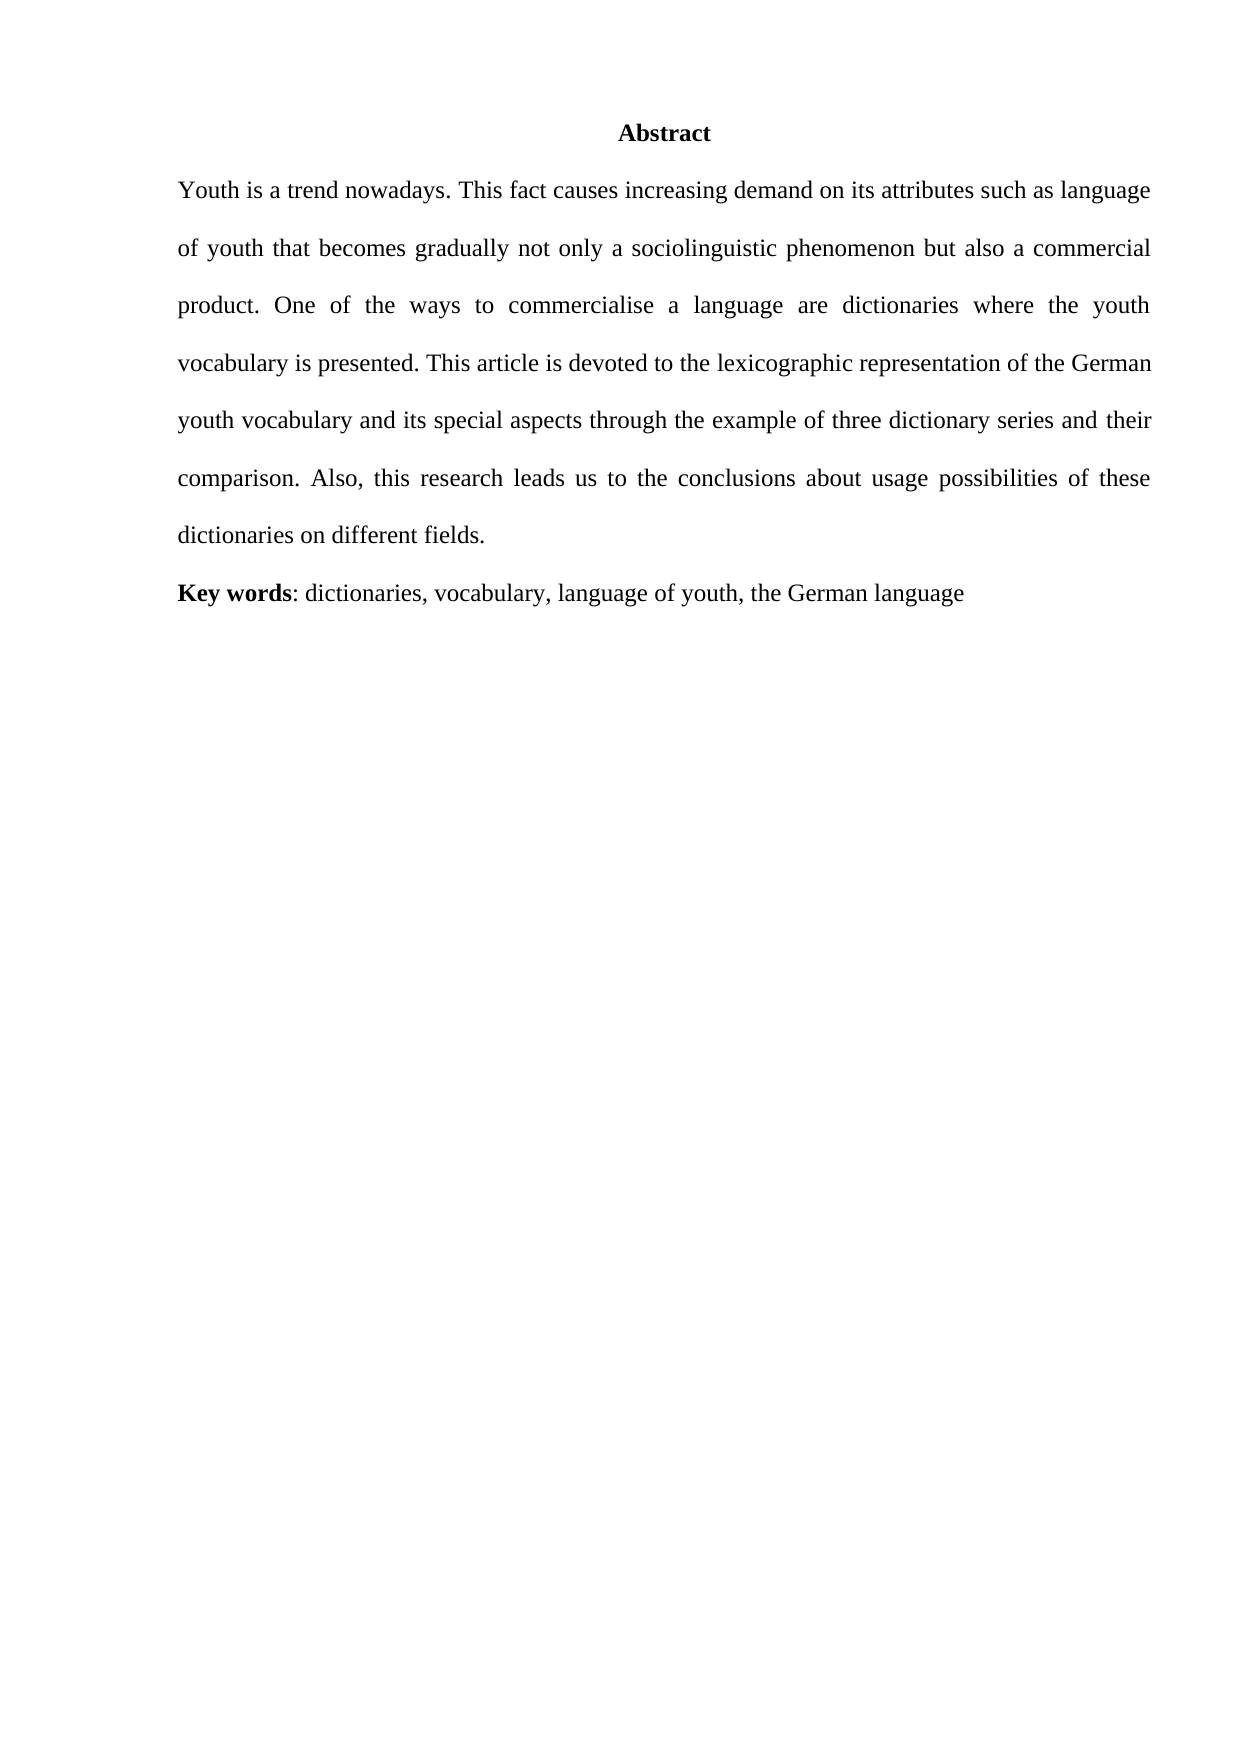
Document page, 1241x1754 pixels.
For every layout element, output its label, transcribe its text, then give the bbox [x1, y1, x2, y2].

text Abstract [177, 118, 1152, 147]
text Youth is a trend nowadays. This fact causes increasing demand on its attributes such as language of youth that becomes gradually not only a sociolinguistic phenomenon but also a commercial product. One of the ways to commercialise a language are dictionaries where the youth vocabulary is presented. This article is devoted to the lexicographic representation of the German youth vocabulary and its special aspects through the example of three dictionary series and their comparison. Also, this research leads us to the conclusions about usage possibilities of these dictionaries on different fields. [177, 176, 1152, 549]
text Key words: dictionaries, vocabulary, language of youth, the German language [177, 578, 1152, 607]
